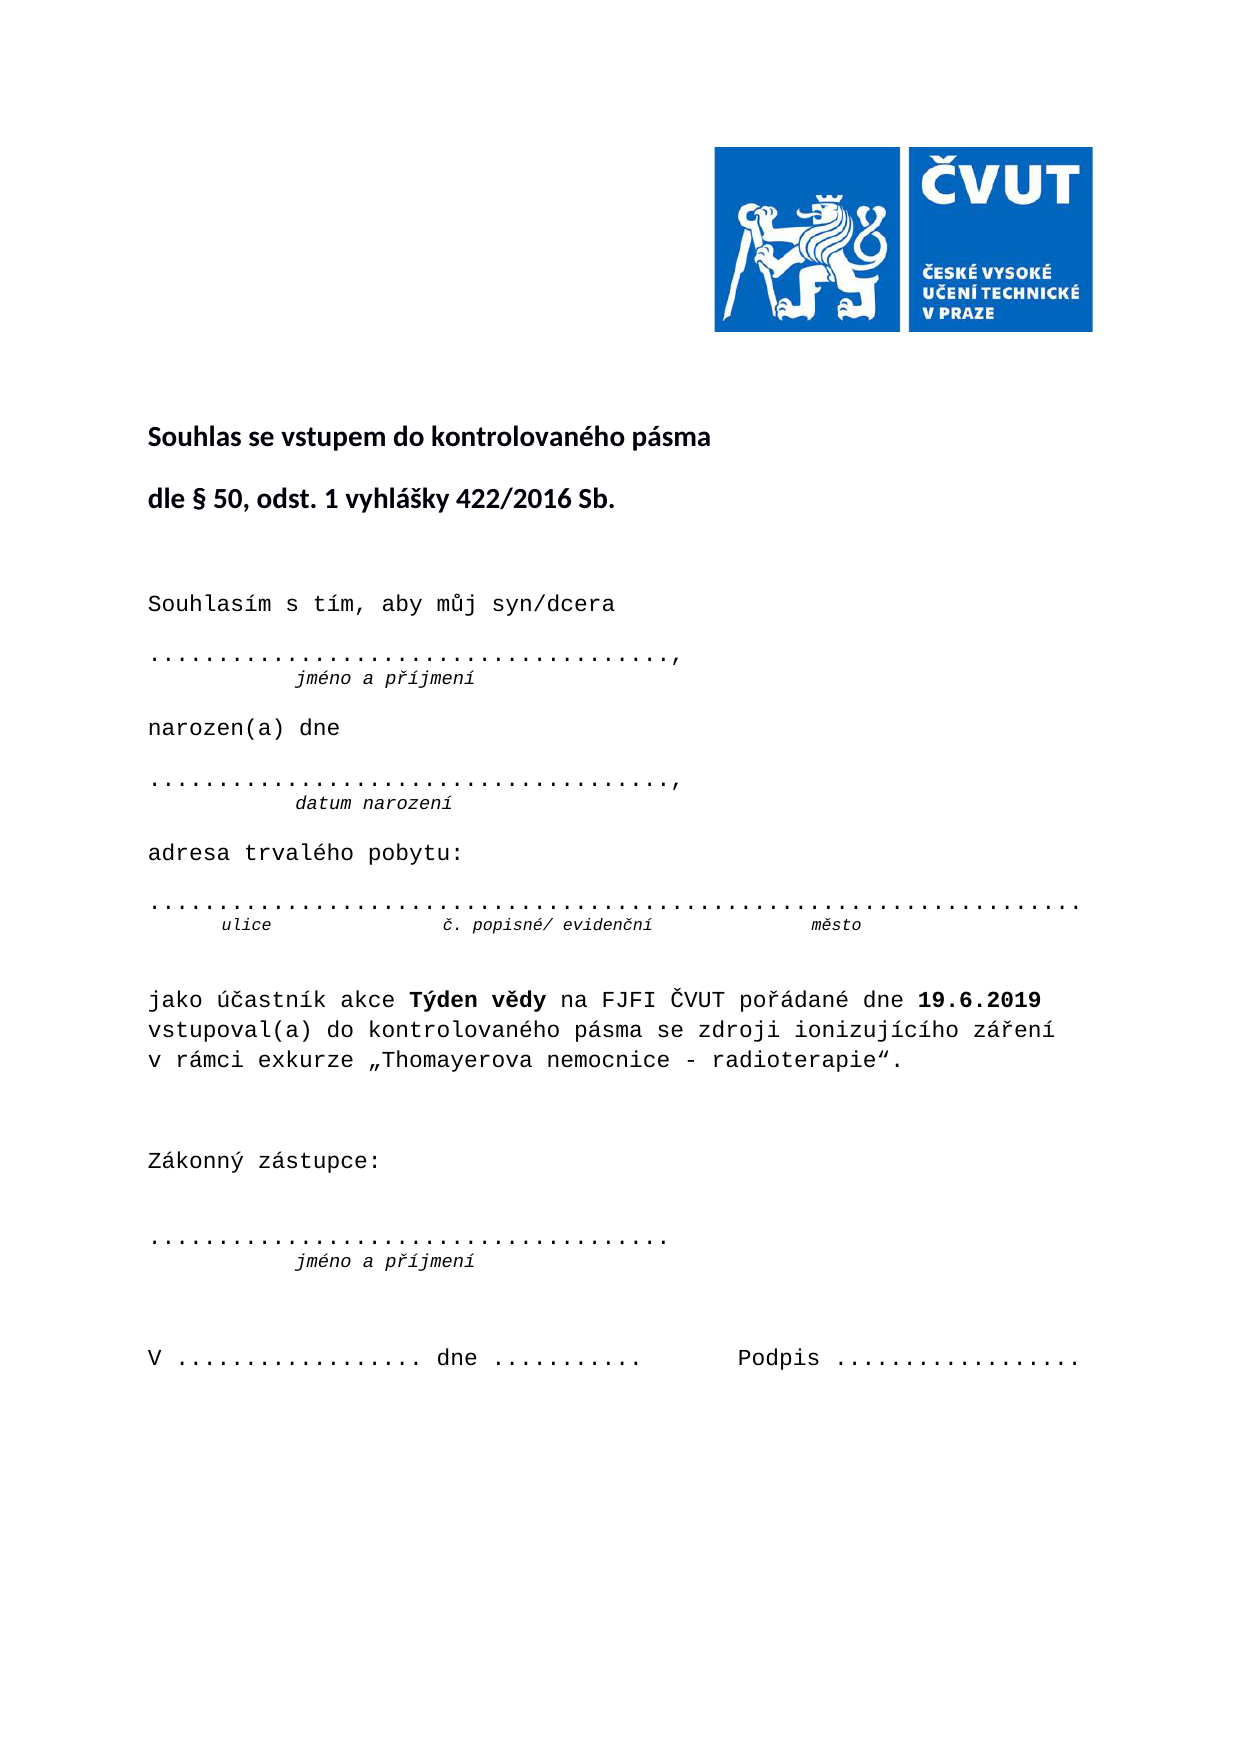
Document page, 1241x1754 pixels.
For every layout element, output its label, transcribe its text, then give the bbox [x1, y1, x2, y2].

text ulice č. popisné/ evidenční město [148, 916, 1093, 935]
text jméno a příjmení [221, 669, 1093, 690]
text narozen(a) dne [148, 716, 1093, 742]
text dle § 50, odst. 1 vyhlášky 422/2016 Sb. [148, 480, 1093, 515]
text ...................................... [148, 1226, 1093, 1252]
text Zákonný zástupce: [148, 1149, 1093, 1175]
text Souhlas se vstupem do kontrolovaného pásma [148, 418, 1093, 454]
text adresa trvalého pobytu: [148, 841, 1093, 867]
text datum narození [221, 794, 1093, 815]
text Souhlasím s tím, aby můj syn/dcera [148, 592, 1093, 618]
text .................................................................... [148, 891, 1093, 916]
text V .................. dne ........... Podpis .................. [148, 1346, 1093, 1372]
text ......................................, [148, 643, 1093, 669]
text ......................................, [148, 768, 1093, 794]
text jako účastník akce Týden vědy na FJFI ČVUT pořádané dne 19.6.2019 vstupoval(a) do kontrolovaného pásma se zdroji ionizujícího záření v rámci exkurze „Thomayerova nemocnice - radioterapie“. [148, 988, 1093, 1074]
text jméno a příjmení [221, 1252, 1093, 1273]
